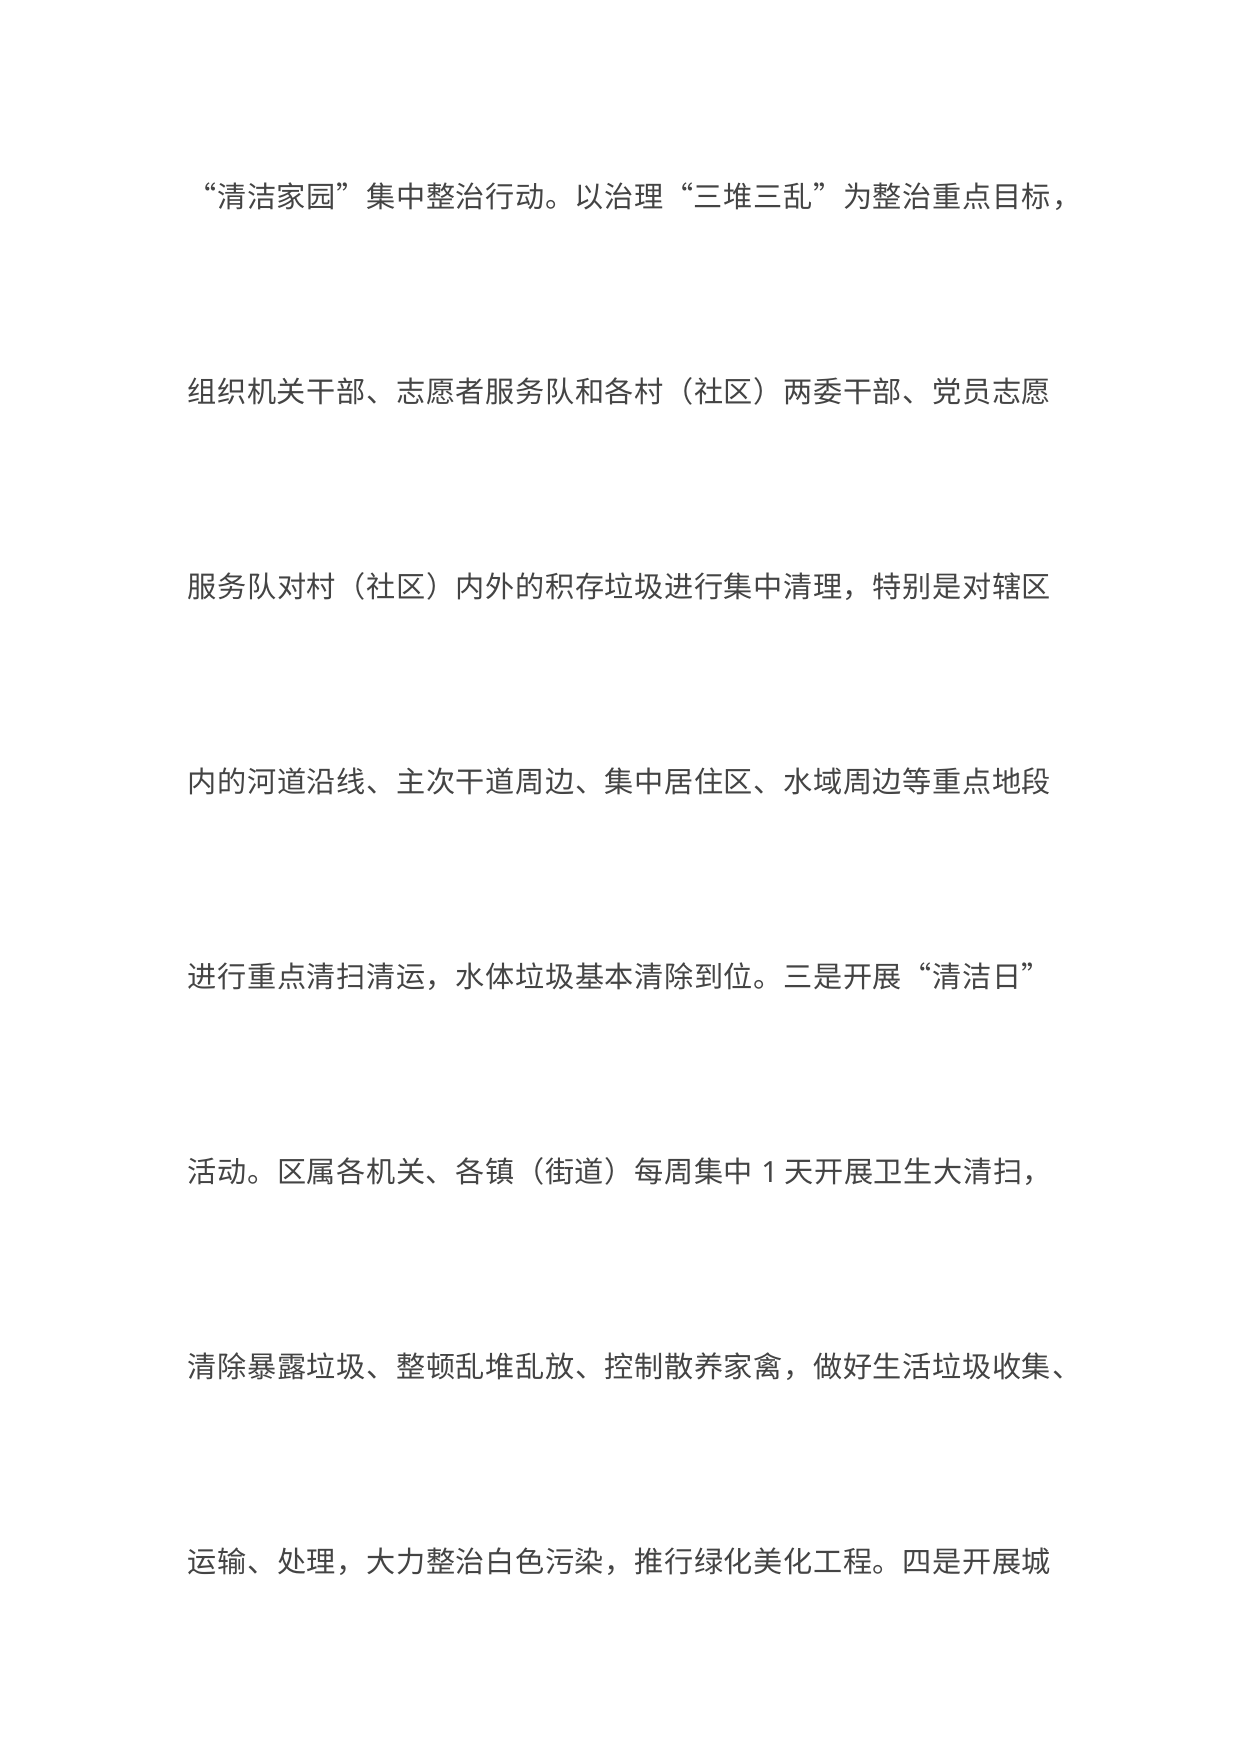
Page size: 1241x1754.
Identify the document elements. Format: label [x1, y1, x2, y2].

list [187, 162, 1053, 1592]
